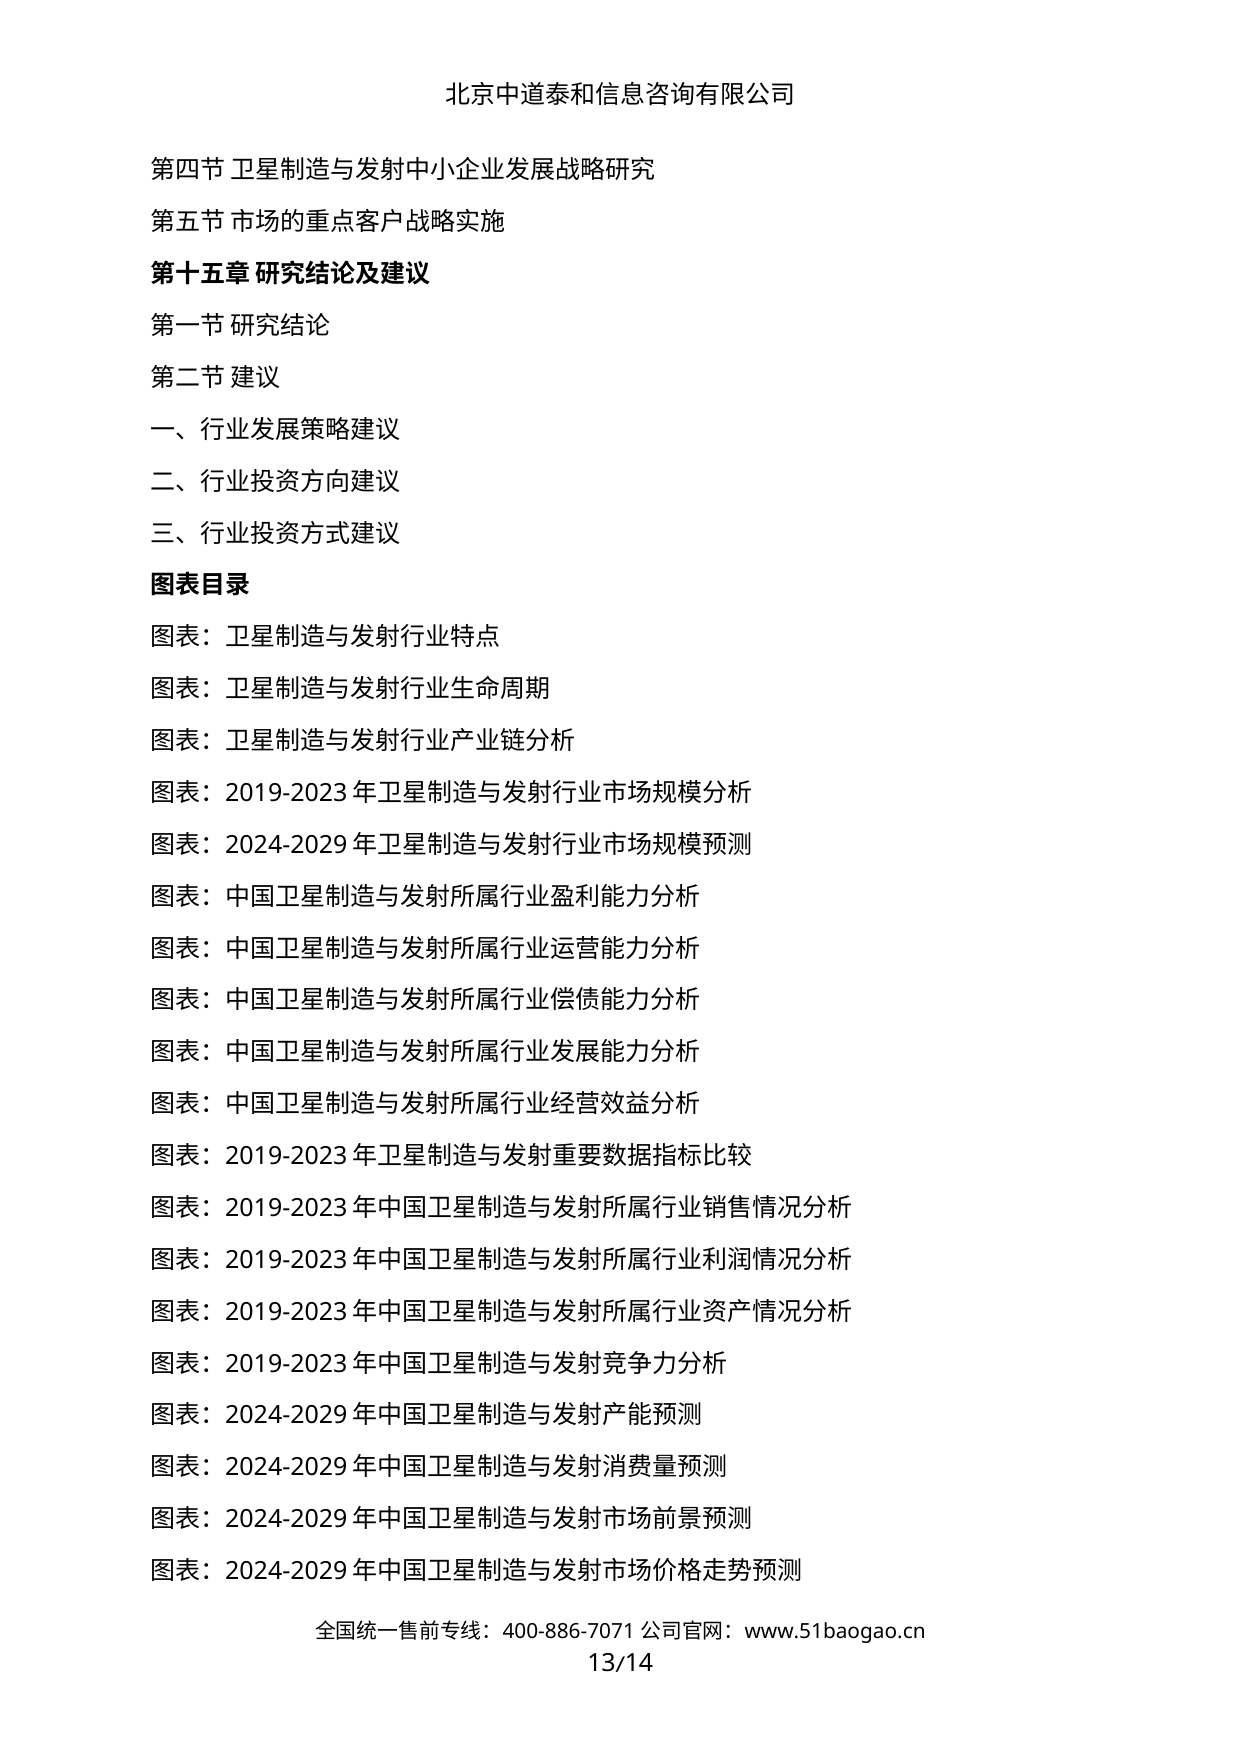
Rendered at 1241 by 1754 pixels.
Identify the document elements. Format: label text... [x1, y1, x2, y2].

text 图表：中国卫星制造与发射所属行业发展能力分析 [150, 1032, 1090, 1068]
text 图表：2024-2029年中国卫星制造与发射消费量预测 [150, 1447, 1090, 1483]
text 图表：中国卫星制造与发射所属行业盈利能力分析 [150, 876, 1090, 912]
text 二、行业投资方向建议 [150, 461, 1090, 497]
text 第二节 建议 [150, 357, 1090, 394]
text 图表：2019-2023年中国卫星制造与发射竞争力分析 [150, 1343, 1090, 1379]
text 图表：2019-2023年中国卫星制造与发射所属行业销售情况分析 [150, 1187, 1090, 1224]
text 图表：2024-2029年中国卫星制造与发射市场前景预测 [150, 1499, 1090, 1535]
text 第四节 卫星制造与发射中小企业发展战略研究 [150, 150, 1090, 186]
text 图表：卫星制造与发射行业生命周期 [150, 669, 1090, 705]
text 图表：2019-2023年中国卫星制造与发射所属行业利润情况分析 [150, 1239, 1090, 1276]
text 图表：2019-2023年卫星制造与发射行业市场规模分析 [150, 772, 1090, 809]
text 一、行业发展策略建议 [150, 409, 1090, 446]
text 第一节 研究结论 [150, 306, 1090, 342]
text 三、行业投资方式建议 [150, 513, 1090, 549]
text 第五节 市场的重点客户战略实施 [150, 202, 1090, 238]
text 图表：卫星制造与发射行业特点 [150, 617, 1090, 653]
text 图表：中国卫星制造与发射所属行业运营能力分析 [150, 928, 1090, 964]
text 第十五章 研究结论及建议 [150, 254, 1090, 290]
text 图表：2019-2023年卫星制造与发射重要数据指标比较 [150, 1136, 1090, 1172]
text 图表：2024-2029年中国卫星制造与发射产能预测 [150, 1395, 1090, 1431]
text 图表：中国卫星制造与发射所属行业经营效益分析 [150, 1084, 1090, 1120]
text 图表：卫星制造与发射行业产业链分析 [150, 721, 1090, 757]
text 图表目录 [150, 565, 1090, 601]
text 图表：2019-2023年中国卫星制造与发射所属行业资产情况分析 [150, 1291, 1090, 1327]
text 图表：2024-2029年中国卫星制造与发射市场价格走势预测 [150, 1551, 1090, 1587]
text 图表：2024-2029年卫星制造与发射行业市场规模预测 [150, 824, 1090, 861]
text 图表：中国卫星制造与发射所属行业偿债能力分析 [150, 980, 1090, 1016]
